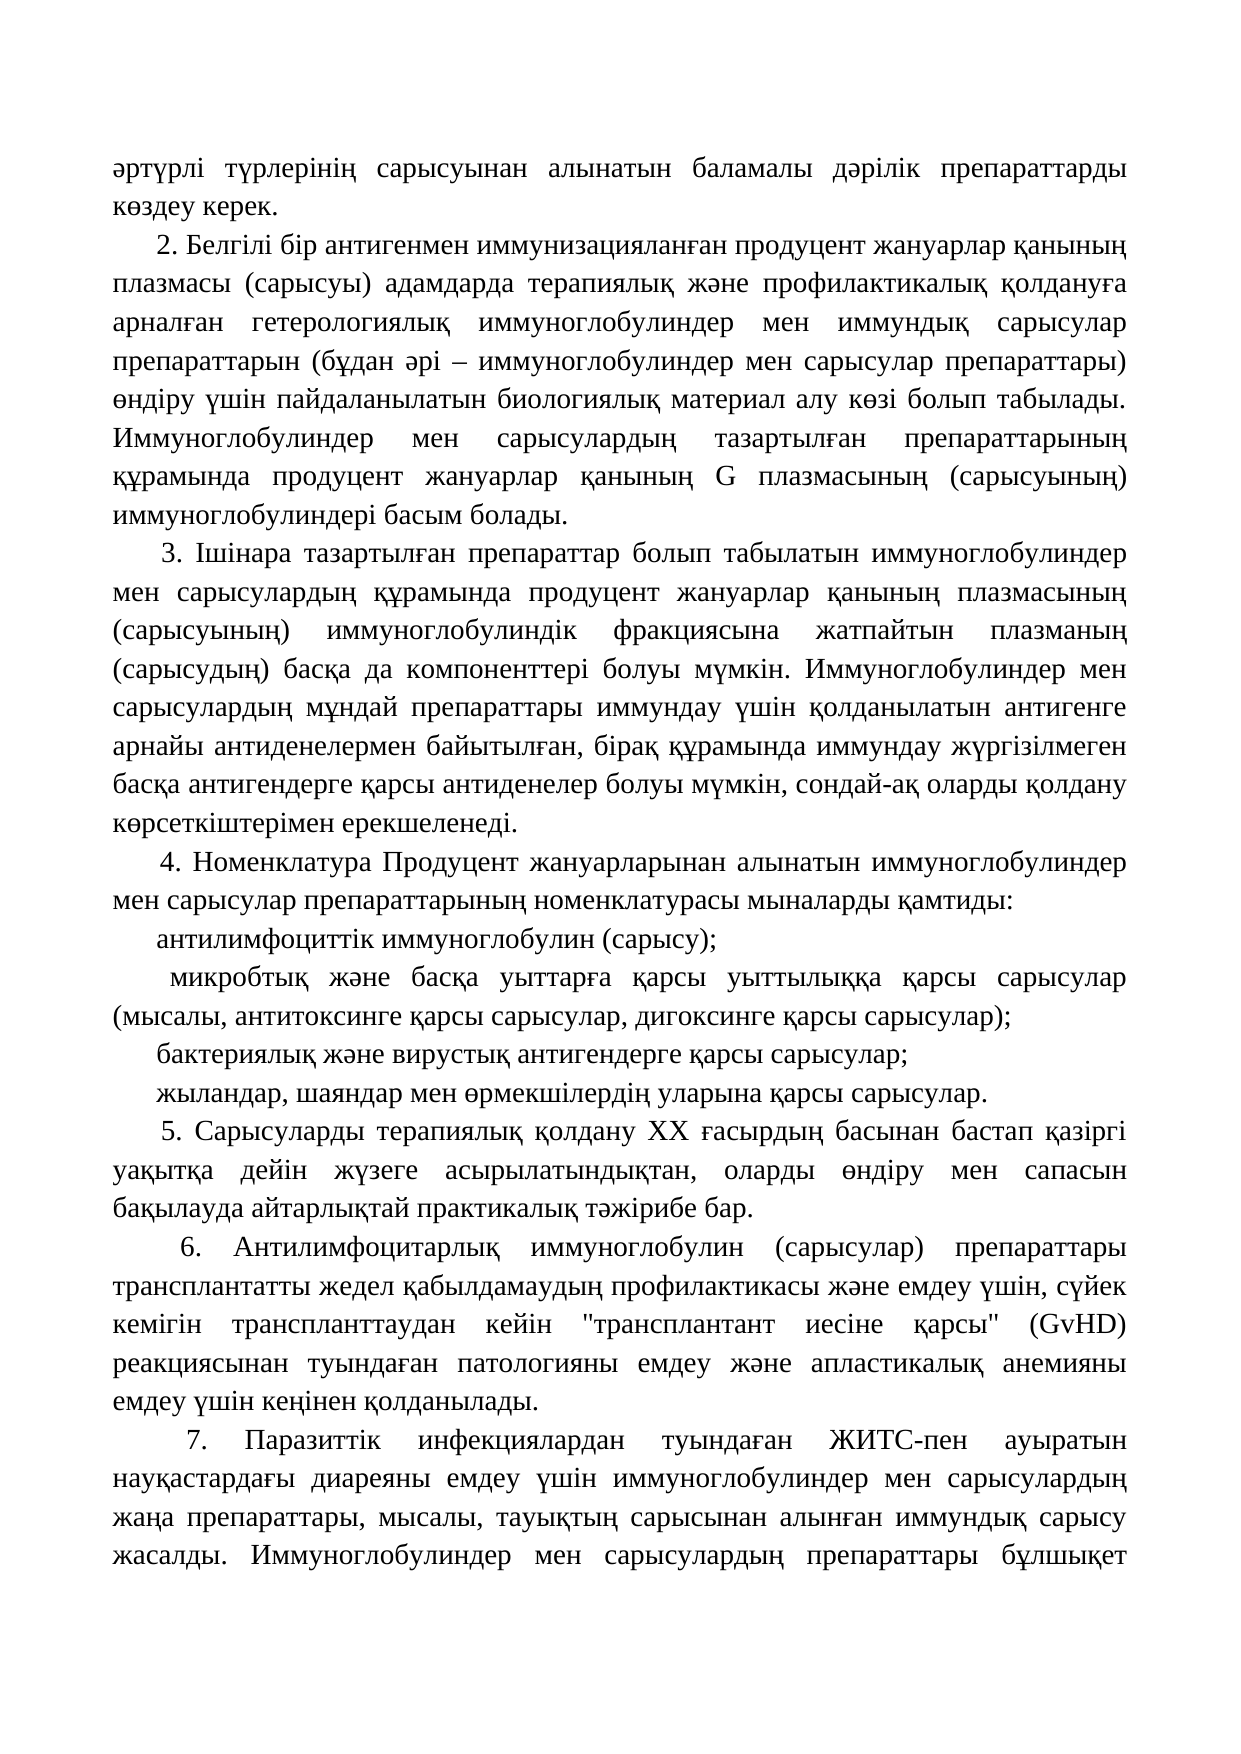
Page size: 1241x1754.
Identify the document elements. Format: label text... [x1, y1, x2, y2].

text 3. Ішінара тазартылған препараттар болып табылатын иммуноглобулиндер мен сарысулардың құрамында продуцент жануарлар қанының плазмасының (сарысуының) иммуноглобулиндік фракциясына жатпайтын плазманың (сарысудың) басқа да компоненттері болуы мүмкін. Иммуноглобулиндер мен сарысулардың мұндай препараттары иммундау үшін қолданылатын антигенге арнайы антиденелермен байытылған, бірақ құрамында иммундау жүргізілмеген басқа антигендерге қарсы антиденелер болуы мүмкін, сондай-ақ оларды қолдану көрсеткіштерімен ерекшеленеді. [112, 535, 1128, 839]
text 6. Антилимфоцитарлық иммуноглобулин (сарысулар) препараттары трансплантатты жедел қабылдамаудың профилактикасы және емдеу үшін, сүйек кемігін транспланттаудан кейін "трансплантант иесіне қарсы" (GvHD) реакциясынан туындаған патологияны емдеу және апластикалық анемияны емдеу үшін кеңінен қолданылады. [112, 1229, 1128, 1417]
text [112, 150, 1128, 222]
text антилимфоциттік иммуноглобулин (сарысу); [112, 921, 1128, 954]
text бактериялық және вирустық антигендерге қарсы сарысулар; [112, 1036, 1128, 1070]
text микробтық және басқа уыттарға қарсы уыттылыққа қарсы сарысулар (мысалы, антитоксинге қарсы сарысулар, дигоксинге қарсы сарысулар); [112, 959, 1128, 1031]
text 2. Белгілі бір антигенмен иммунизацияланған продуцент жануарлар қанының плазмасы (сарысуы) адамдарда терапиялық және профилактикалық қолдануға арналған гетерологиялық иммуноглобулиндер мен иммундық сарысулар препараттарын (бұдан әрі – иммуноглобулиндер мен сарысулар препараттары) өндіру үшін пайдаланылатын биологиялық материал алу көзі болып табылады. Иммуноглобулиндер мен сарысулардың тазартылған препараттарының құрамында продуцент жануарлар қанының G плазмасының (сарысуының) иммуноглобулиндері басым болады. [112, 227, 1128, 530]
text 4. Номенклатура Продуцент жануарларынан алынатын иммуноглобулиндер мен сарысулар препараттарының номенклатурасы мыналарды қамтиды: [112, 844, 1128, 916]
text 5. Сарысуларды терапиялық қолдану ХХ ғасырдың басынан бастап қазіргі уақытқа дейін жүзеге асырылатындықтан, оларды өндіру мен сапасын бақылауда айтарлықтай практикалық тәжірибе бар. [112, 1113, 1128, 1224]
text жыландар, шаяндар мен өрмекшілердің уларына қарсы сарысулар. [112, 1075, 1128, 1108]
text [112, 1422, 1128, 1571]
